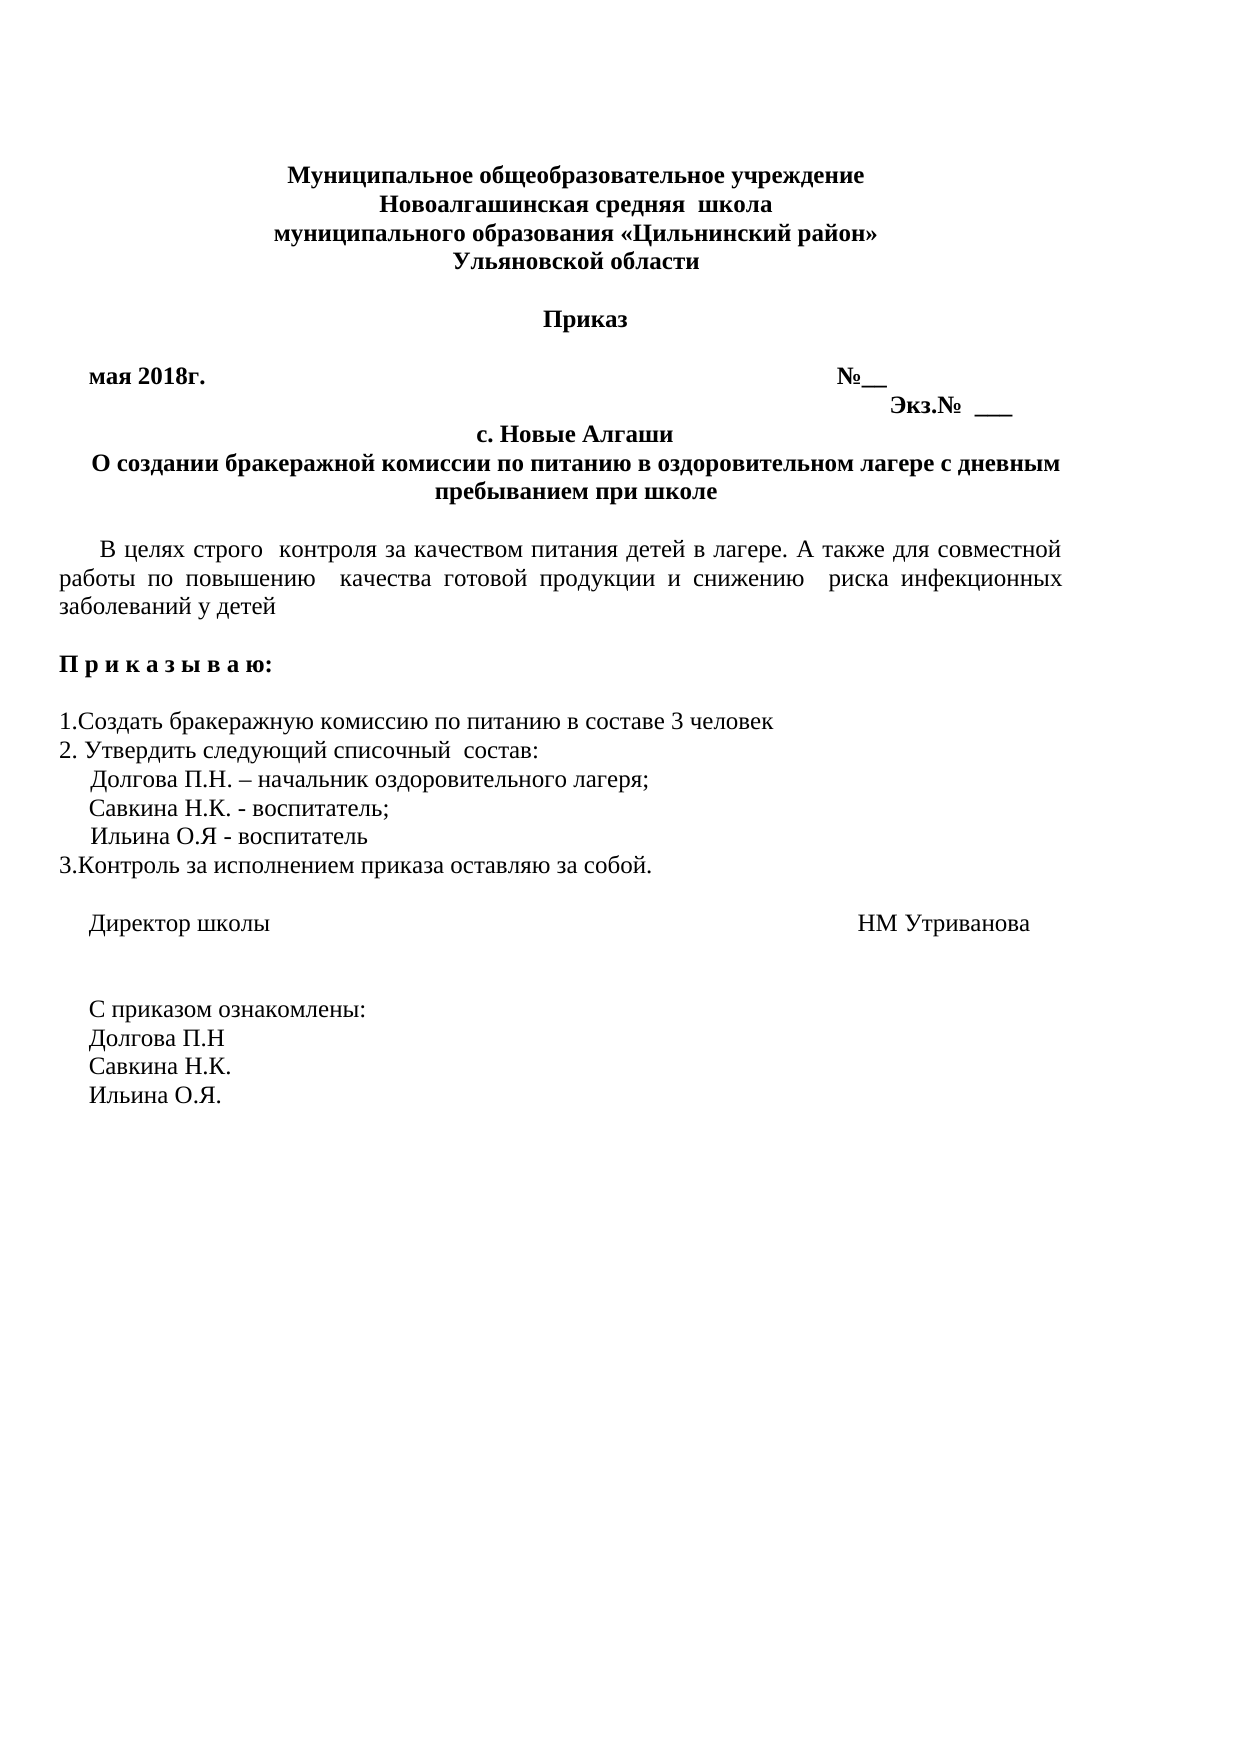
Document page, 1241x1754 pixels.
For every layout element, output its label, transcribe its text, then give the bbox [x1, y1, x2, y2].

text Директор школы НМ Утриванова [88, 908, 1063, 936]
text Ульяновской области [88, 246, 1063, 275]
text 1.Создать бракеражную комиссию по питанию в составе 3 человек [59, 706, 1063, 735]
text Савкина Н.К. [88, 1051, 1063, 1080]
text В целях строго контроля за качеством питания детей в лагере. А также для совместной работы по повышению качества готовой продукции и снижению риска инфекционных заболеваний у детей [59, 534, 1063, 620]
text Савкина Н.К. - воспитатель; [88, 793, 1063, 821]
text Экз.№ ___ [88, 390, 1063, 419]
text Ильина О.Я - воспитатель [59, 821, 1063, 850]
text муниципального образования «Цильнинский район» [88, 218, 1063, 246]
text Долгова П.Н [88, 1023, 1063, 1051]
text П р и к а з ы в а ю: [59, 649, 1063, 678]
text С приказом ознакомлены: [88, 994, 1063, 1023]
text 3.Контроль за исполнением приказа оставляю за собой. [59, 850, 1063, 879]
text с. Новые Алгаши [88, 419, 1063, 448]
text 2. Утвердить следующий списочный состав: [59, 735, 1063, 764]
text Приказ [107, 304, 1063, 333]
text мая 2018г. №__ [88, 361, 1063, 390]
text Долгова П.Н. – начальник оздоровительного лагеря; [59, 764, 1063, 793]
text О создании бракеражной комиссии по питанию в оздоровительном лагере с дневным пребыванием при школе [88, 448, 1063, 505]
text Муниципальное общеобразовательное учреждение [88, 160, 1063, 189]
text Новоалгашинская средняя школа [88, 189, 1063, 218]
text Ильина О.Я. [88, 1080, 1063, 1109]
